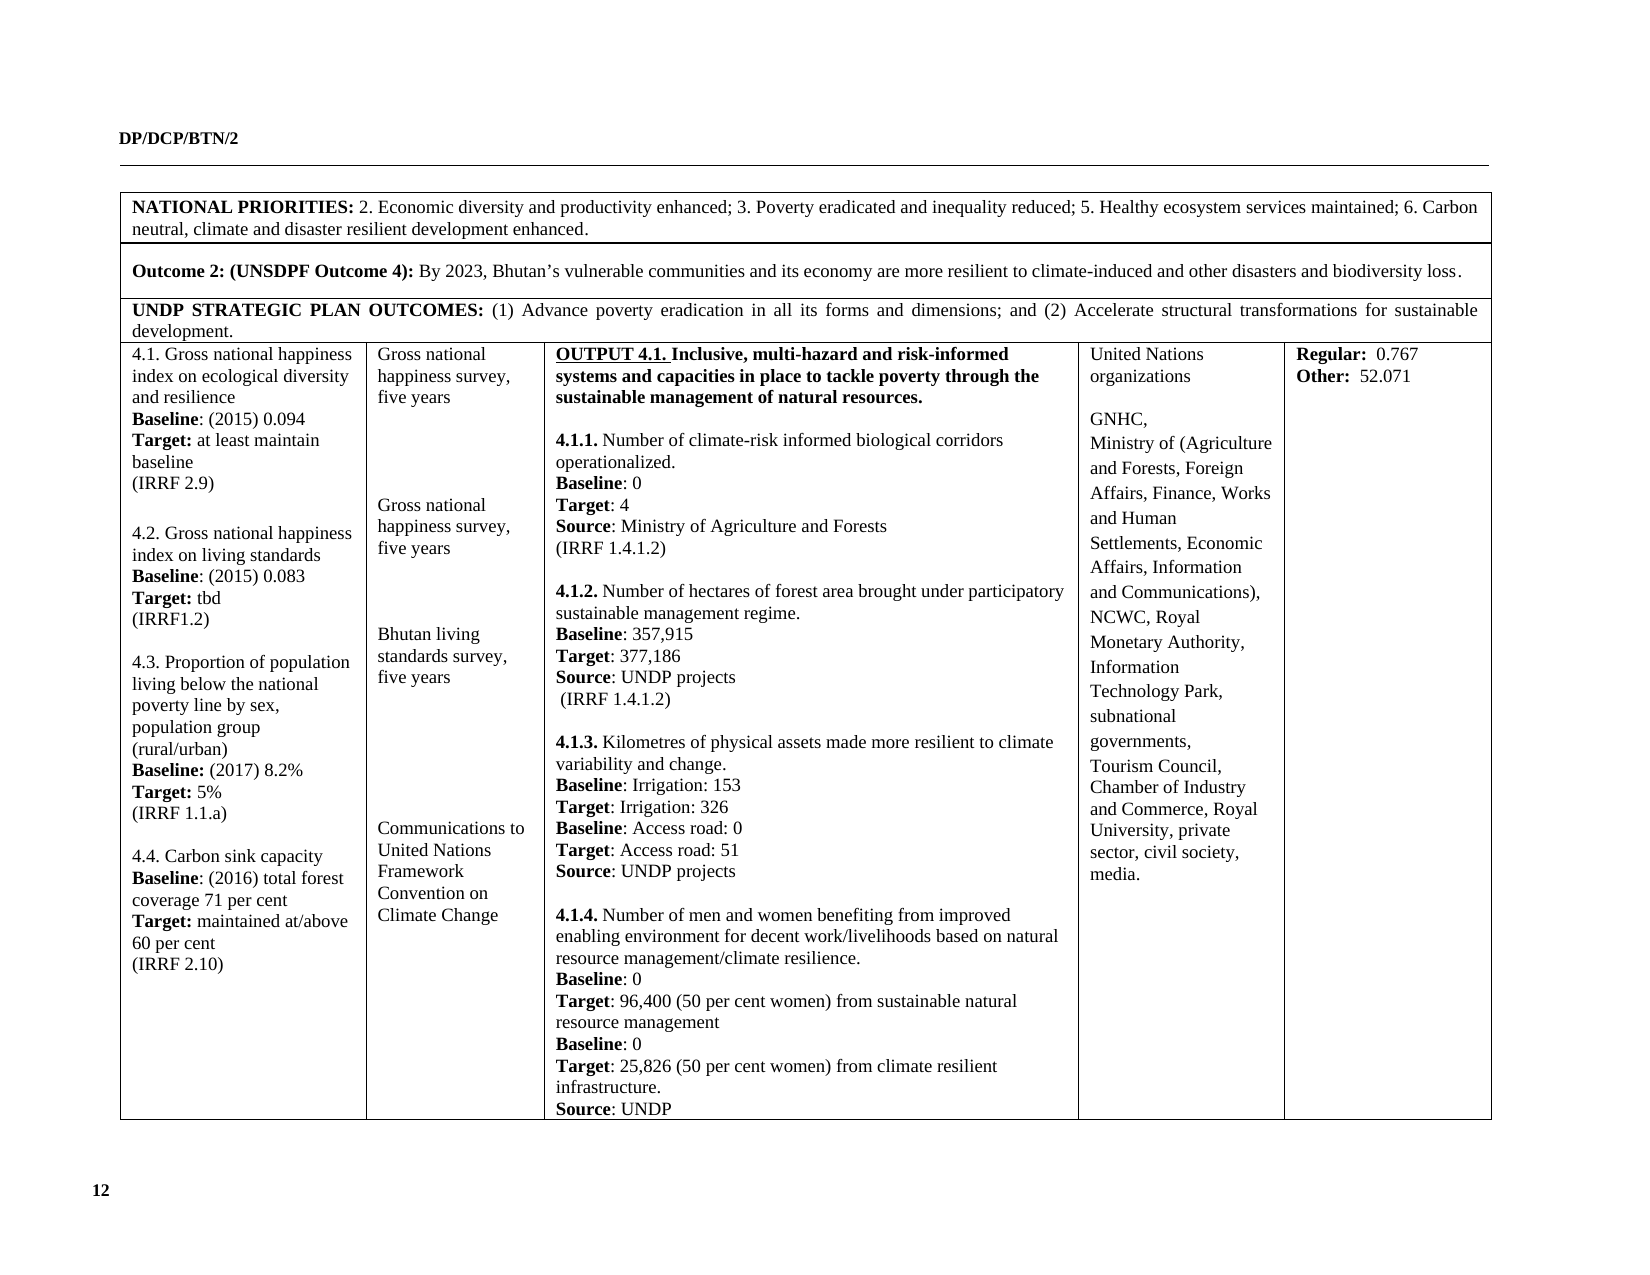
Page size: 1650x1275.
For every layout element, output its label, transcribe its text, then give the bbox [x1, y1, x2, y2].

table_cell United Nations organizations GNHC, Ministry of (Agriculture and Forests, Foreign Affairs, Finance, Works and Human Settlements, Economic Affairs, Information and Communications), NCWC, Royal Monetary Authority, Information Technology Park, subnational governments, Tourism Council, Chamber of Industry and Commerce, Royal University, private sector, civil society, media. [1079, 343, 1284, 1119]
table_cell Regular: 0.767 Other: 52.071 [1285, 343, 1491, 566]
table_cell Outcome 2: (UNSDPF Outcome 4): By 2023, Bhutan’s vulnerable communities and its economy are more resilient to climate-induced and other disasters and biodiversity loss. [121, 244, 1491, 298]
table_header NATIONAL PRIORITIES: 2. Economic diversity and productivity enhanced; 3. Poverty eradicated and inequality reduced; 5. Healthy ecosystem services maintained; 6. Carbon neutral, climate and disaster resilient development enhanced. [121, 193, 1491, 242]
table_cell UNDP STRATEGIC PLAN OUTCOMES: (1) Advance poverty eradication in all its forms and dimensions; and (2) Accelerate structural transformations for sustainable development. [121, 299, 1491, 342]
table_cell [1285, 566, 1491, 1119]
table_cell OUTPUT 4.1. Inclusive, multi-hazard and risk-informed systems and capacities in place to tackle poverty through the sustainable management of natural resources. 4.1.1. Number of climate-risk informed biological corridors operationalized. Baseline: 0 Target: 4 Source: Ministry of Agriculture and Forests (IRRF 1.4.1.2) 4.1.2. Number of hectares of forest area brought under participatory sustainable management regime. Baseline: 357,915 Target: 377,186 Source: UNDP projects (IRRF 1.4.1.2) 4.1.3. Kilometres of physical assets made more resilient to climate variability and change. Baseline: Irrigation: 153 Target: Irrigation: 326 Baseline: Access road: 0 Target: Access road: 51 Source: UNDP projects 4.1.4. Number of men and women benefiting from improved enabling environment for decent work/livelihoods based on natural resource management/climate resilience. Baseline: 0 Target: 96,400 (50 per cent women) from sustainable natural resource management Baseline: 0 Target: 25,826 (50 per cent women) from climate resilient infrastructure. Source: UNDP (IRRF 1.1.2.2) OUTPUT 4.2. National policies foster innovative financing, inclusive business, and improved livelihoods through climate resilient/nature-based solutions. 4.2.1. Number of financing solutions applied to leverage innovative, diversified sources of financing for development. Baseline: 2 Target: 7 Source: UNDP (IRRF 1.2.2.1) 4.2.2. Number of enterprises created and/or owned by women and youth generating sustainable livelihoods. Baseline: 1 Target: 8 Owned by women: 50 per cent Owned by youth: 50 per cent Source: Ministry of Agriculture and Forests, Tourism Council. (IRRF 1.4.1.1.) 4.2.3. Improved enabling environment for decent work and livelihoods. Baseline: 5 draft policies/mechanisms in place/introduced Target: 5 under implementation. Source: GNHC (IRRF 1.1.2.1) OUTPUT 4.3. Greenhouse gas emissions managed in select sectors. 4.3.1. Acres of agriculture land brought under sustainable and climate resilient management practices Baseline: (2016) Organic farming: 23,530 Sustainable land management: 7,231 Target: 23,930 12,351 Source: Ministry of Agriculture and Forests (IRRF 1.4.1.2) 4.3.2. Number of facilities to safely manage solid waste to reduce emissions. Baseline: 1 Target: 5 Source: UNDP (IRRF 2.1.1.1) 4.3.3. Zero/low emission vehicles uptake. Baseline: 99 Target: 300 Source: Ministry of Information and Communications (IRRF 2.1.1.1/2) OUTPUT 4.4. Data-driven, evidence-based, gender-responsive tools, mechanisms and solutions applied for multi-hazard preparedness and risk reduction. 4.4.1. Sex and disability-disaggregated data and evidence on climate change and natural hazard risks generated, analysed, and applied. Baseline: Not available Target: Available, applied Source: UNDP (IRRF 1.3.1.1/2) 4.4.2. Evidence-based medium to long-term gender-responsive national adaptation plan for climate change available for implementation. Baseline: Short-term adaptation options available and implemented Target: National adaptation plan available and financing options in place Source: National Environment Commission (IRRF 2.3.1.1) 4.4.4. Proportion of farmers who have access to multi-hazard advisory services for agriculture planning/decision-making. Baseline: 0 Target: 1/3 of all farmers in target districts (50 per cent women) Source: UNDP 4.4.5. Number of human-wildlife conflict management solutions tested and upscaled. Baseline: 2 Target: 4 Source: Ministry of Agriculture and Forests 4.4.6. United Nations–Government disaster preparedness and contingency plan in place and tested. Baseline: Draft plan Target: At least 1 simulation. Source: United Nations (IRRF 1.3.1.2) [545, 343, 1078, 1119]
table_cell 4.1. Gross national happiness index on ecological diversity and resilience Baseline: (2015) 0.094 Target: at least maintain baseline (IRRF 2.9) 4.2. Gross national happiness index on living standards Baseline: (2015) 0.083 Target: tbd (IRRF1.2) 4.3. Proportion of population living below the national poverty line by sex, population group (rural/urban) Baseline: (2017) 8.2% Target: 5% (IRRF 1.1.a) 4.4. Carbon sink capacity Baseline: (2016) total forest coverage 71 per cent Target: maintained at/above 60 per cent (IRRF 2.10) [121, 343, 366, 1119]
table_cell Gross national happiness survey, five years Gross national happiness survey, five years Bhutan living standards survey, five years Communications to United Nations Framework Convention on Climate Change [367, 343, 544, 1119]
